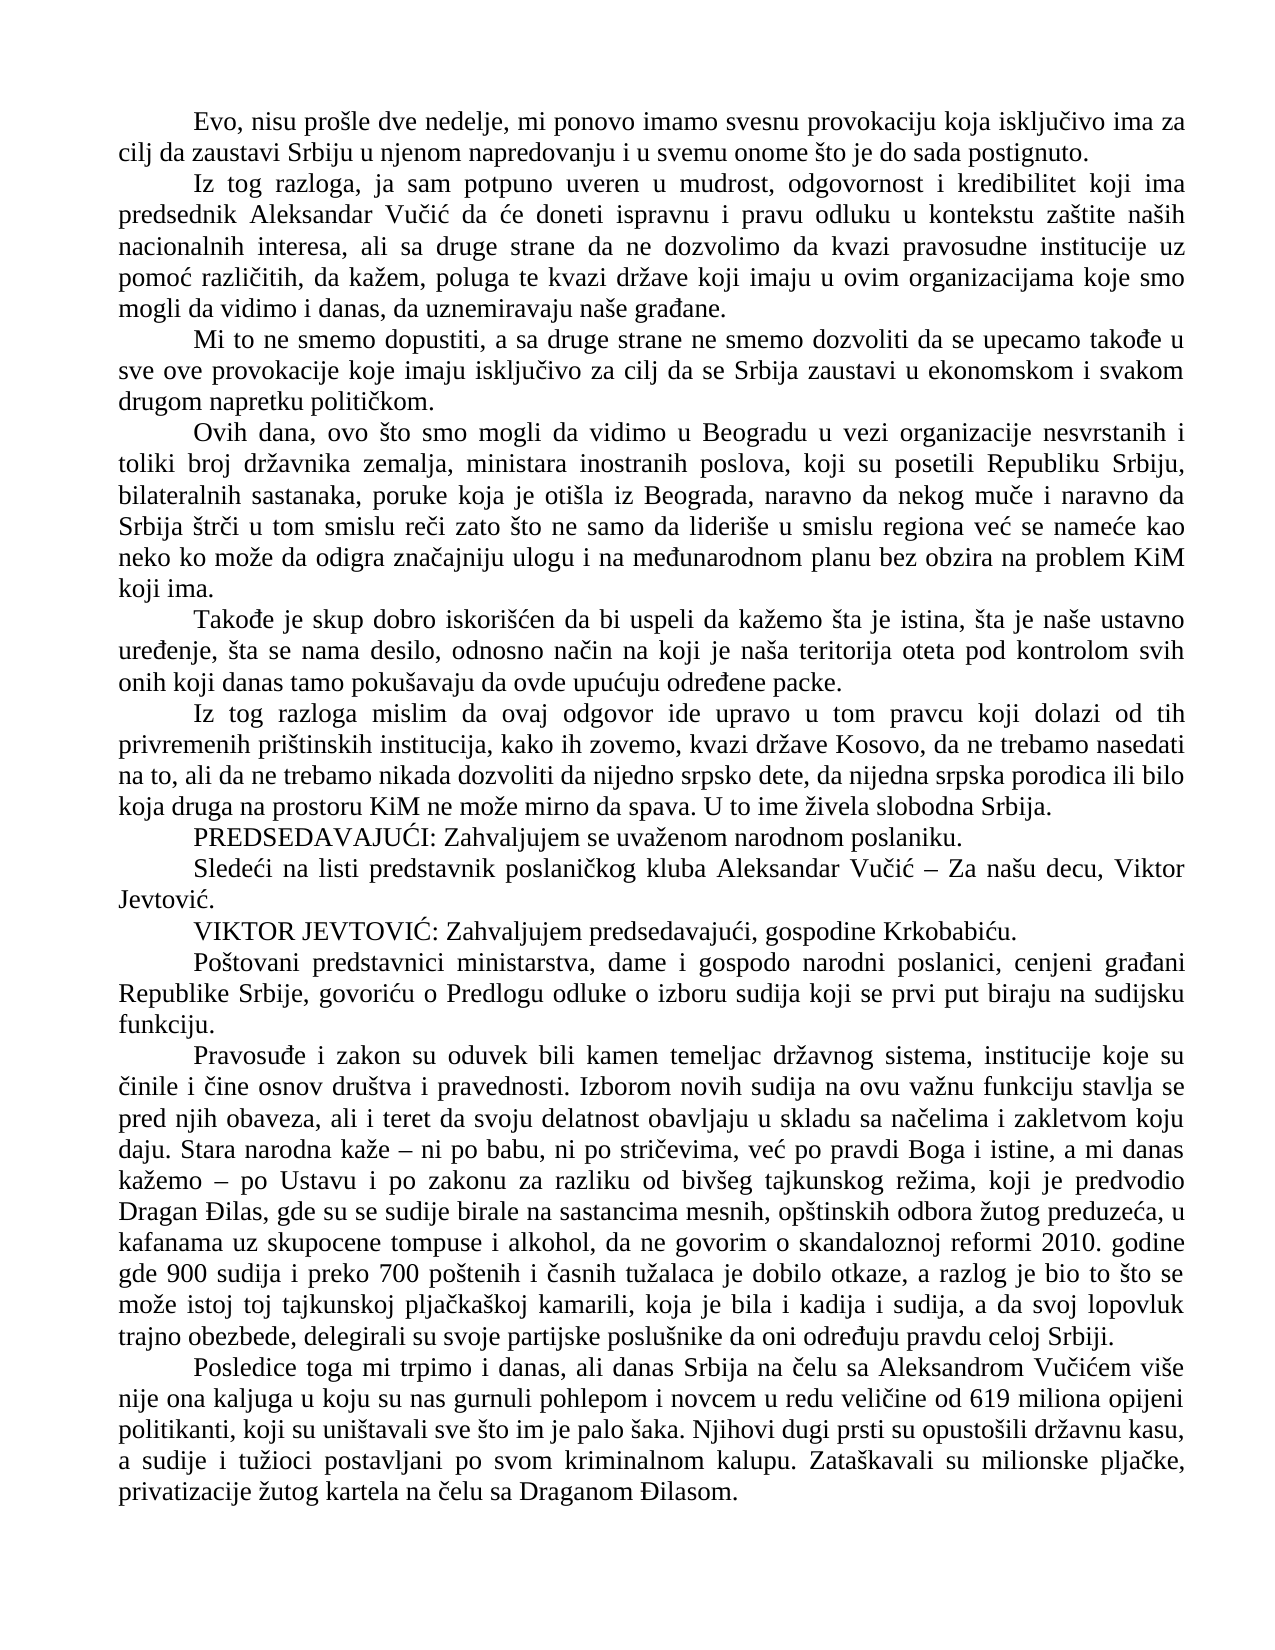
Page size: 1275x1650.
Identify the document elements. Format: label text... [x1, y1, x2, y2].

text Pravosuđe i zakon su oduvek bili kamen temeljac državnog sistema, institucije koje su činile i čine osnov društva i pravednosti. Izborom novih sudija na ovu važnu funkciju stavlja se pred njih obaveza, ali i teret da svoju delatnost obavljaju u skladu sa načelima i zakletvom koju daju. Stara narodna kaže – ni po babu, ni po stričevima, već po pravdi Boga i istine, a mi danas kažemo – po Ustavu i po zakonu za razliku od bivšeg tajkunskog režima, koji je predvodio Dragan Đilas, gde su se sudije birale na sastancima mesnih, opštinskih odbora žutog preduzeća, u kafanama uz skupocene tompuse i alkohol, da ne govorim o skandaloznoj reformi 2010. godine gde 900 sudija i preko 700 poštenih i časnih tužalaca je dobilo otkaze, a razlog je bio to što se može istoj toj tajkunskoj pljačkaškoj kamarili, koja je bila i kadija i sudija, a da svoj lopovluk trajno obezbede, delegirali su svoje partijske poslušnike da oni određuju pravdu celoj Srbiji. [118, 1039, 1186, 1351]
text Ovih dana, ovo što smo mogli da vidimo u Beogradu u vezi organizacije nesvrstanih i toliki broj državnika zemalja, ministara inostranih poslova, koji su posetili Republiku Srbiju, bilateralnih sastanaka, poruke koja je otišla iz Beograda, naravno da nekog muče i naravno da Srbija štrči u tom smislu reči zato što ne samo da lideriše u smislu regiona već se nameće kao neko ko može da odigra značajniju ulogu i na međunarodnom planu bez obzira na problem KiM koji ima. [118, 416, 1186, 603]
text Posledice toga mi trpimo i danas, ali danas Srbija na čelu sa Aleksandrom Vučićem više nije ona kaljuga u koju su nas gurnuli pohlepom i novcem u redu veličine od 619 miliona opijeni politikanti, koji su uništavali sve što im je palo šaka. Njihovi dugi prsti su opustošili državnu kasu, a sudije i tužioci postavljani po svom kriminalnom kalupu. Zataškavali su milionske pljačke, privatizacije žutog kartela na čelu sa Draganom Đilasom. [118, 1351, 1186, 1507]
text Evo, nisu prošle dve nedelje, mi ponovo imamo svesnu provokaciju koja isključivo ima za cilj da zaustavi Srbiju u njenom napredovanju i u svemu onome što je do sada postignuto. [118, 105, 1186, 167]
text Iz tog razloga mislim da ovaj odgovor ide upravo u tom pravcu koji dolazi od tih privremenih prištinskih institucija, kako ih zovemo, kvazi države Kosovo, da ne trebamo nasedati na to, ali da ne trebamo nikada dozvoliti da nijedno srpsko dete, da nijedna srpska porodica ili bilo koja druga na prostoru KiM ne može mirno da spava. U to ime živela slobodna Srbija. [118, 697, 1186, 821]
text Poštovani predstavnici ministarstva, dame i gospodo narodni poslanici, cenjeni građani Republike Srbije, govoriću o Predlogu odluke o izboru sudija koji se prvi put biraju na sudijsku funkciju. [118, 946, 1186, 1039]
text Iz tog razloga, ja sam potpuno uveren u mudrost, odgovornost i kredibilitet koji ima predsednik Aleksandar Vučić da će doneti ispravnu i pravu odluku u kontekstu zaštite naših nacionalnih interesa, ali sa druge strane da ne dozvolimo da kvazi pravosudne institucije uz pomoć različitih, da kažem, poluga te kvazi države koji imaju u ovim organizacijama koje smo mogli da vidimo i danas, da uznemiravaju naše građane. [118, 167, 1186, 323]
text Takođe je skup dobro iskorišćen da bi uspeli da kažemo šta je istina, šta je naše ustavno uređenje, šta se nama desilo, odnosno način na koji je naša teritorija oteta pod kontrolom svih onih koji danas tamo pokušavaju da ovde upućuju određene packe. [118, 603, 1186, 697]
text Sledeći na listi predstavnik poslaničkog kluba Aleksandar Vučić – Za našu decu, Viktor Jevtović. [118, 852, 1186, 915]
text PREDSEDAVAJUĆI: Zahvaljujem se uvaženom narodnom poslaniku. [118, 821, 1186, 852]
text VIKTOR JEVTOVIĆ: Zahvaljujem predsedavajući, gospodine Krkobabiću. [118, 915, 1186, 946]
text Mi to ne smemo dopustiti, a sa druge strane ne smemo dozvoliti da se upecamo takođe u sve ove provokacije koje imaju isključivo za cilj da se Srbija zaustavi u ekonomskom i svakom drugom napretku političkom. [118, 323, 1186, 416]
